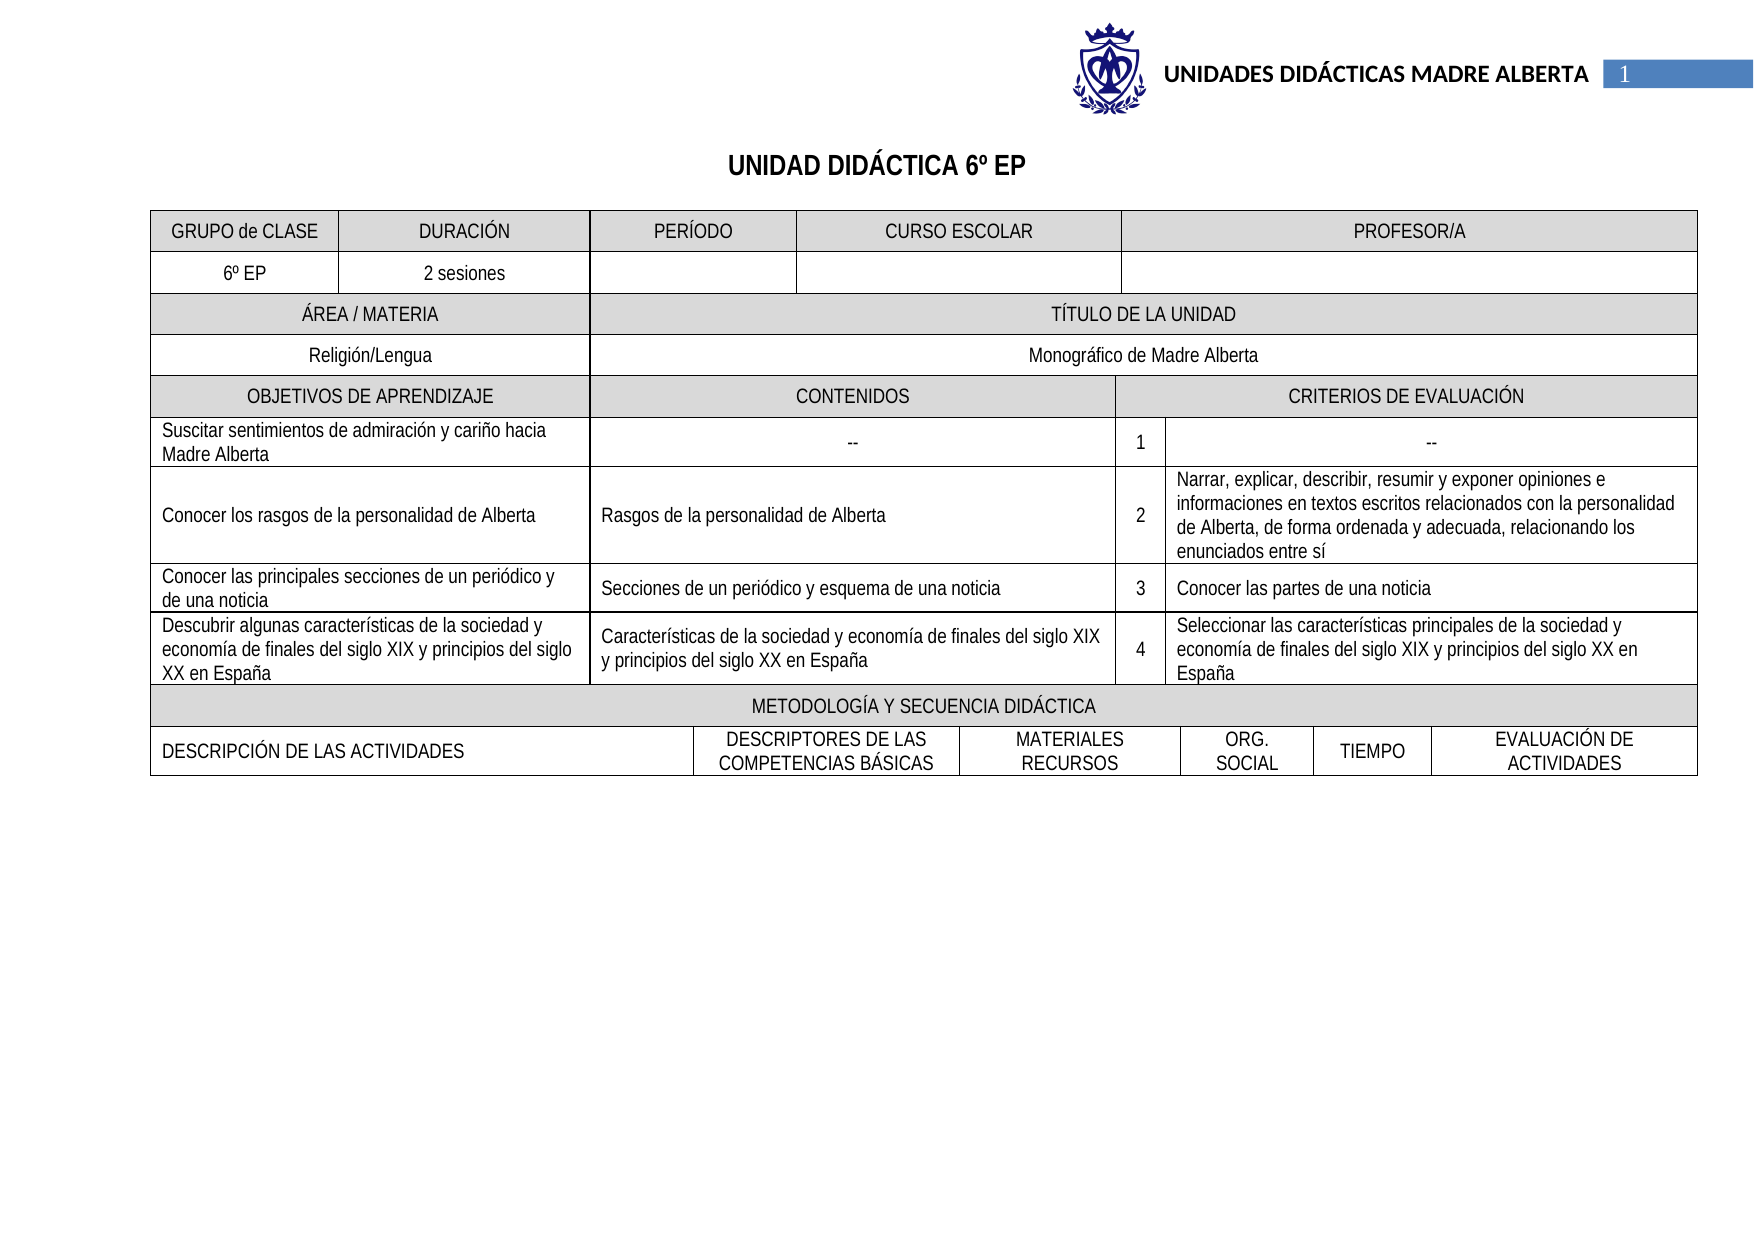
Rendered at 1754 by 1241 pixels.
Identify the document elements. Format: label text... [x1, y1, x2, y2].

table_cell Conocer las principales secciones de un periódico y de una noticia [151, 564, 589, 611]
table_header GRUPO de CLASE [151, 211, 338, 251]
table_cell 6º EP [151, 252, 338, 293]
table_cell ÁREA / MATERIA [151, 294, 589, 334]
table_header PROFESOR/A [1122, 211, 1697, 251]
table_cell Narrar, explicar, describir, resumir y exponer opiniones e informaciones en textos escritos relacionados con la personalidad de Alberta, de forma ordenada y adecuada, relacionando los enunciados entre sí [1166, 467, 1697, 562]
table_cell 4 [1116, 613, 1165, 684]
table_cell Características de la sociedad y economía de finales del siglo XIX y principios del siglo XX en España [591, 613, 1115, 684]
table_cell OBJETIVOS DE APRENDIZAJE [151, 376, 589, 417]
table_header DURACIÓN [339, 211, 589, 251]
picture [1072, 22, 1147, 115]
table_cell CONTENIDOS [591, 376, 1115, 417]
table_cell 1 [1116, 418, 1165, 466]
text UNIDAD DIDÁCTICA 6º EP [150, 148, 1604, 181]
table_cell Seleccionar las características principales de la sociedad y economía de finales del siglo XIX y principios del siglo XX en España [1166, 613, 1697, 684]
table_cell MATERIALES RECURSOS [960, 727, 1180, 775]
table_cell Religión/Lengua [151, 335, 589, 375]
table_cell -- [591, 418, 1115, 466]
table_cell METODOLOGÍA Y SECUENCIA DIDÁCTICA [151, 685, 1697, 726]
table_cell Suscitar sentimientos de admiración y cariño hacia Madre Alberta [151, 418, 589, 466]
table_cell -- [1166, 418, 1697, 466]
table_header PERÍODO [591, 211, 796, 251]
table_cell Rasgos de la personalidad de Alberta [591, 467, 1115, 562]
table_cell 2 sesiones [339, 252, 589, 293]
table_cell Conocer las partes de una noticia [1166, 564, 1697, 611]
table_cell 3 [1116, 564, 1165, 611]
table_cell Conocer los rasgos de la personalidad de Alberta [151, 467, 589, 562]
table_cell [1122, 252, 1697, 293]
table_cell Monográfico de Madre Alberta [591, 335, 1697, 375]
table_cell TIEMPO [1314, 727, 1431, 775]
table_cell DESCRIPCIÓN DE LAS ACTIVIDADES [151, 727, 693, 775]
table_cell ORG. SOCIAL [1181, 727, 1313, 775]
table_cell CRITERIOS DE EVALUACIÓN [1116, 376, 1697, 417]
table_cell DESCRIPTORES DE LAS COMPETENCIAS BÁSICAS [694, 727, 959, 775]
table_cell TÍTULO DE LA UNIDAD [591, 294, 1697, 334]
table_cell EVALUACIÓN DE ACTIVIDADES [1432, 727, 1697, 775]
table_cell [797, 252, 1121, 293]
table_header CURSO ESCOLAR [797, 211, 1121, 251]
table_cell Descubrir algunas características de la sociedad y economía de finales del siglo XIX y principios del siglo XX en España [151, 613, 589, 684]
table_cell [591, 252, 796, 293]
table_cell Secciones de un periódico y esquema de una noticia [591, 564, 1115, 611]
table_cell 2 [1116, 467, 1165, 562]
